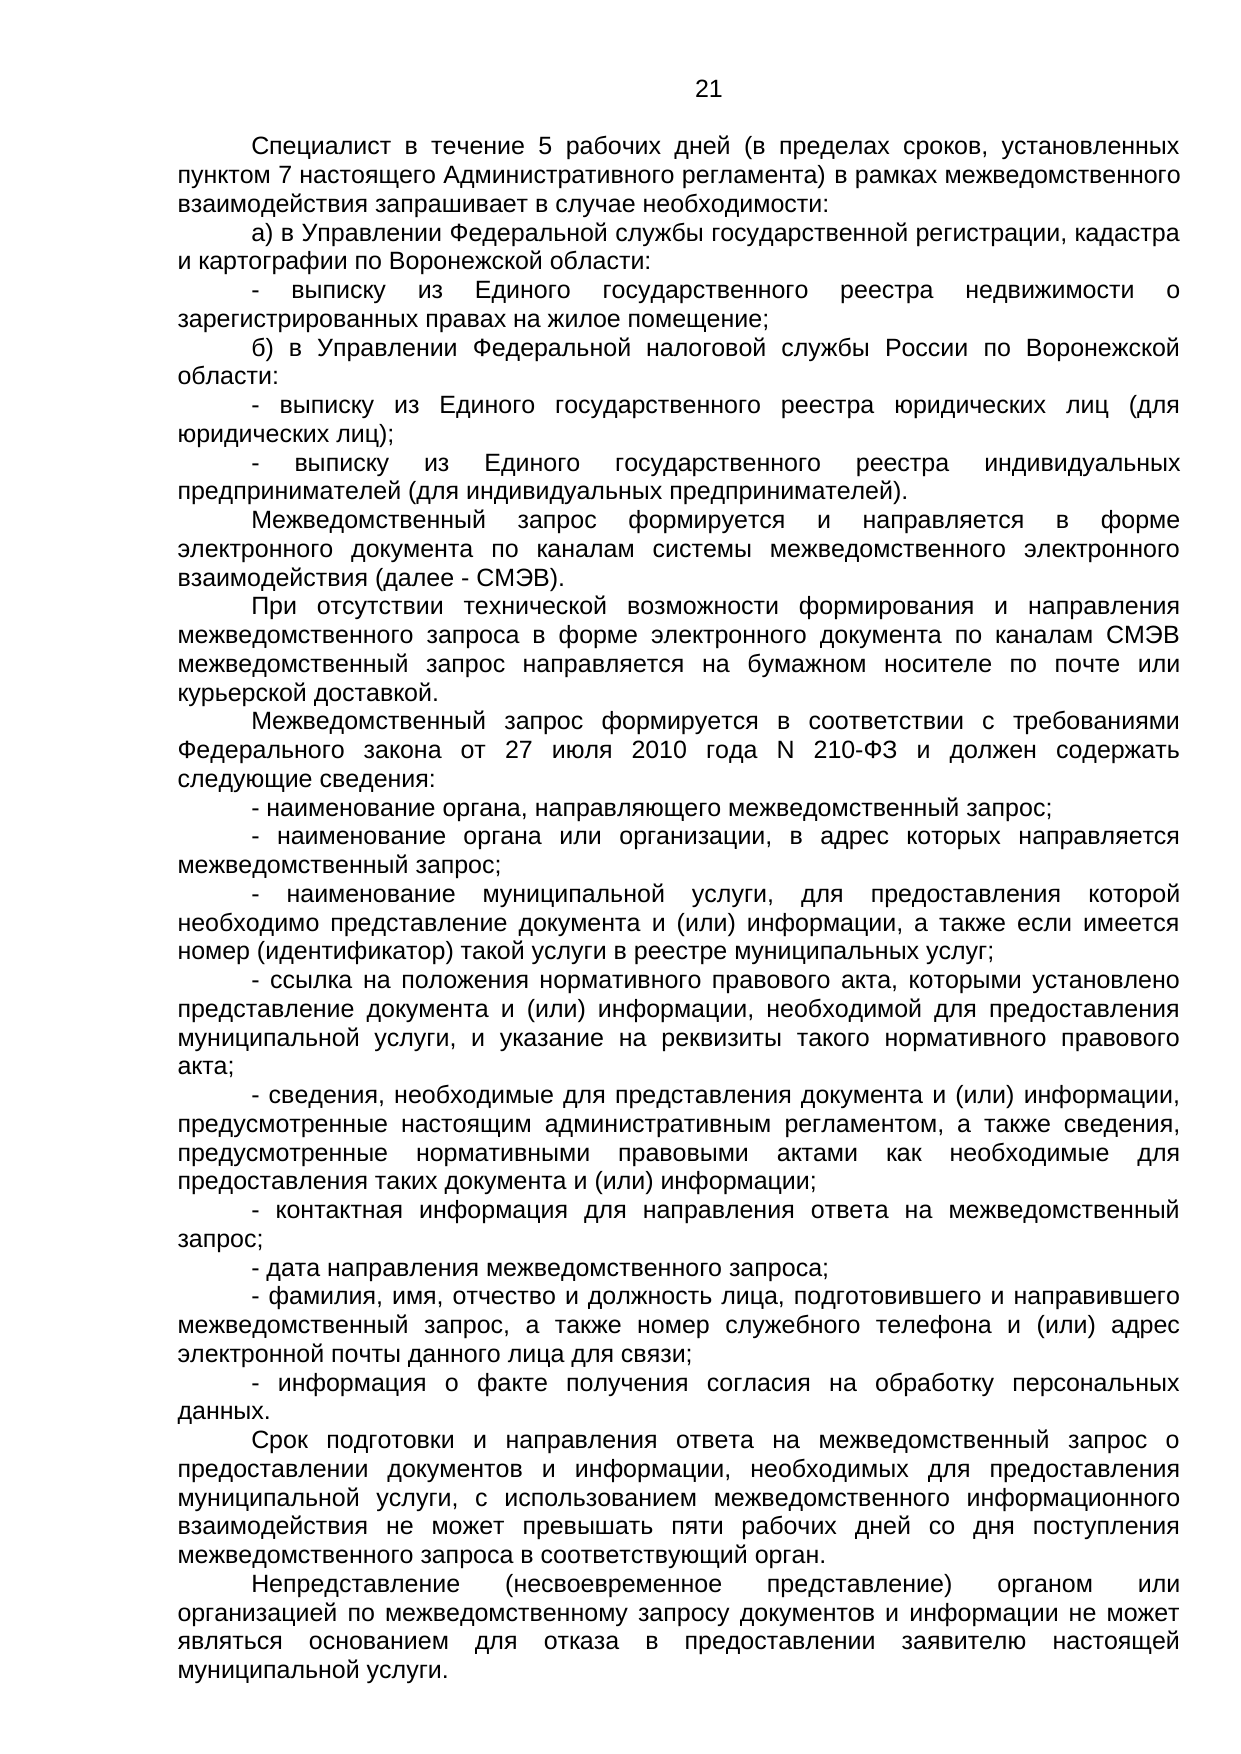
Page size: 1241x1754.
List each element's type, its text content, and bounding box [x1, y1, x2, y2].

text б) в Управлении Федеральной налоговой службы России по Воронежской области: [177, 333, 1181, 390]
text а) в Управлении Федеральной службы государственной регистрации, кадастра и картографии по Воронежской области: [177, 218, 1181, 275]
text - наименование органа, направляющего межведомственный запрос; [177, 793, 1181, 821]
text - информация о факте получения согласия на обработку персональных данных. [177, 1368, 1181, 1425]
text - фамилия, имя, отчество и должность лица, подготовившего и направившего межведомственный запрос, а также номер служебного телефона и (или) адрес электронной почты данного лица для связи; [177, 1281, 1181, 1368]
text - выписку из Единого государственного реестра недвижимости о зарегистрированных правах на жилое помещение; [177, 275, 1181, 333]
text Межведомственный запрос формируется в соответствии с требованиями Федерального закона от 27 июля 2010 года N 210-ФЗ и должен содержать следующие сведения: [177, 706, 1181, 793]
text Срок подготовки и направления ответа на межведомственный запрос о предоставлении документов и информации, необходимых для предоставления муниципальной услуги, с использованием межведомственного информационного взаимодействия не может превышать пяти рабочих дней со дня поступления межведомственного запроса в соответствующий орган. [177, 1425, 1181, 1569]
text - наименование органа или организации, в адрес которых направляется межведомственный запрос; [177, 821, 1181, 879]
text - сведения, необходимые для представления документа и (или) информации, предусмотренные настоящим административным регламентом, а также сведения, предусмотренные нормативными правовыми актами как необходимые для предоставления таких документа и (или) информации; [177, 1080, 1181, 1195]
text - ссылка на положения нормативного правового акта, которыми установлено представление документа и (или) информации, необходимой для предоставления муниципальной услуги, и указание на реквизиты такого нормативного правового акта; [177, 965, 1181, 1080]
text Специалист в течение 5 рабочих дней (в пределах сроков, установленных пунктом 7 настоящего Административного регламента) в рамках межведомственного взаимодействия запрашивает в случае необходимости: [177, 131, 1181, 218]
text При отсутствии технической возможности формирования и направления межведомственного запроса в форме электронного документа по каналам СМЭВ межведомственный запрос направляется на бумажном носителе по почте или курьерской доставкой. [177, 591, 1181, 706]
text - выписку из Единого государственного реестра юридических лиц (для юридических лиц); [177, 390, 1181, 448]
text Межведомственный запрос формируется и направляется в форме электронного документа по каналам системы межведомственного электронного взаимодействия (далее - СМЭВ). [177, 505, 1181, 591]
text - выписку из Единого государственного реестра индивидуальных предпринимателей (для индивидуальных предпринимателей). [177, 448, 1181, 505]
text - наименование муниципальной услуги, для предоставления которой необходимо представление документа и (или) информации, а также если имеется номер (идентификатор) такой услуги в реестре муниципальных услуг; [177, 879, 1181, 965]
text Непредставление (несвоевременное представление) органом или организацией по межведомственному запросу документов и информации не может являться основанием для отказа в предоставлении заявителю настоящей муниципальной услуги. [177, 1569, 1181, 1684]
text - контактная информация для направления ответа на межведомственный запрос; [177, 1195, 1181, 1253]
text - дата направления межведомственного запроса; [177, 1253, 1181, 1281]
